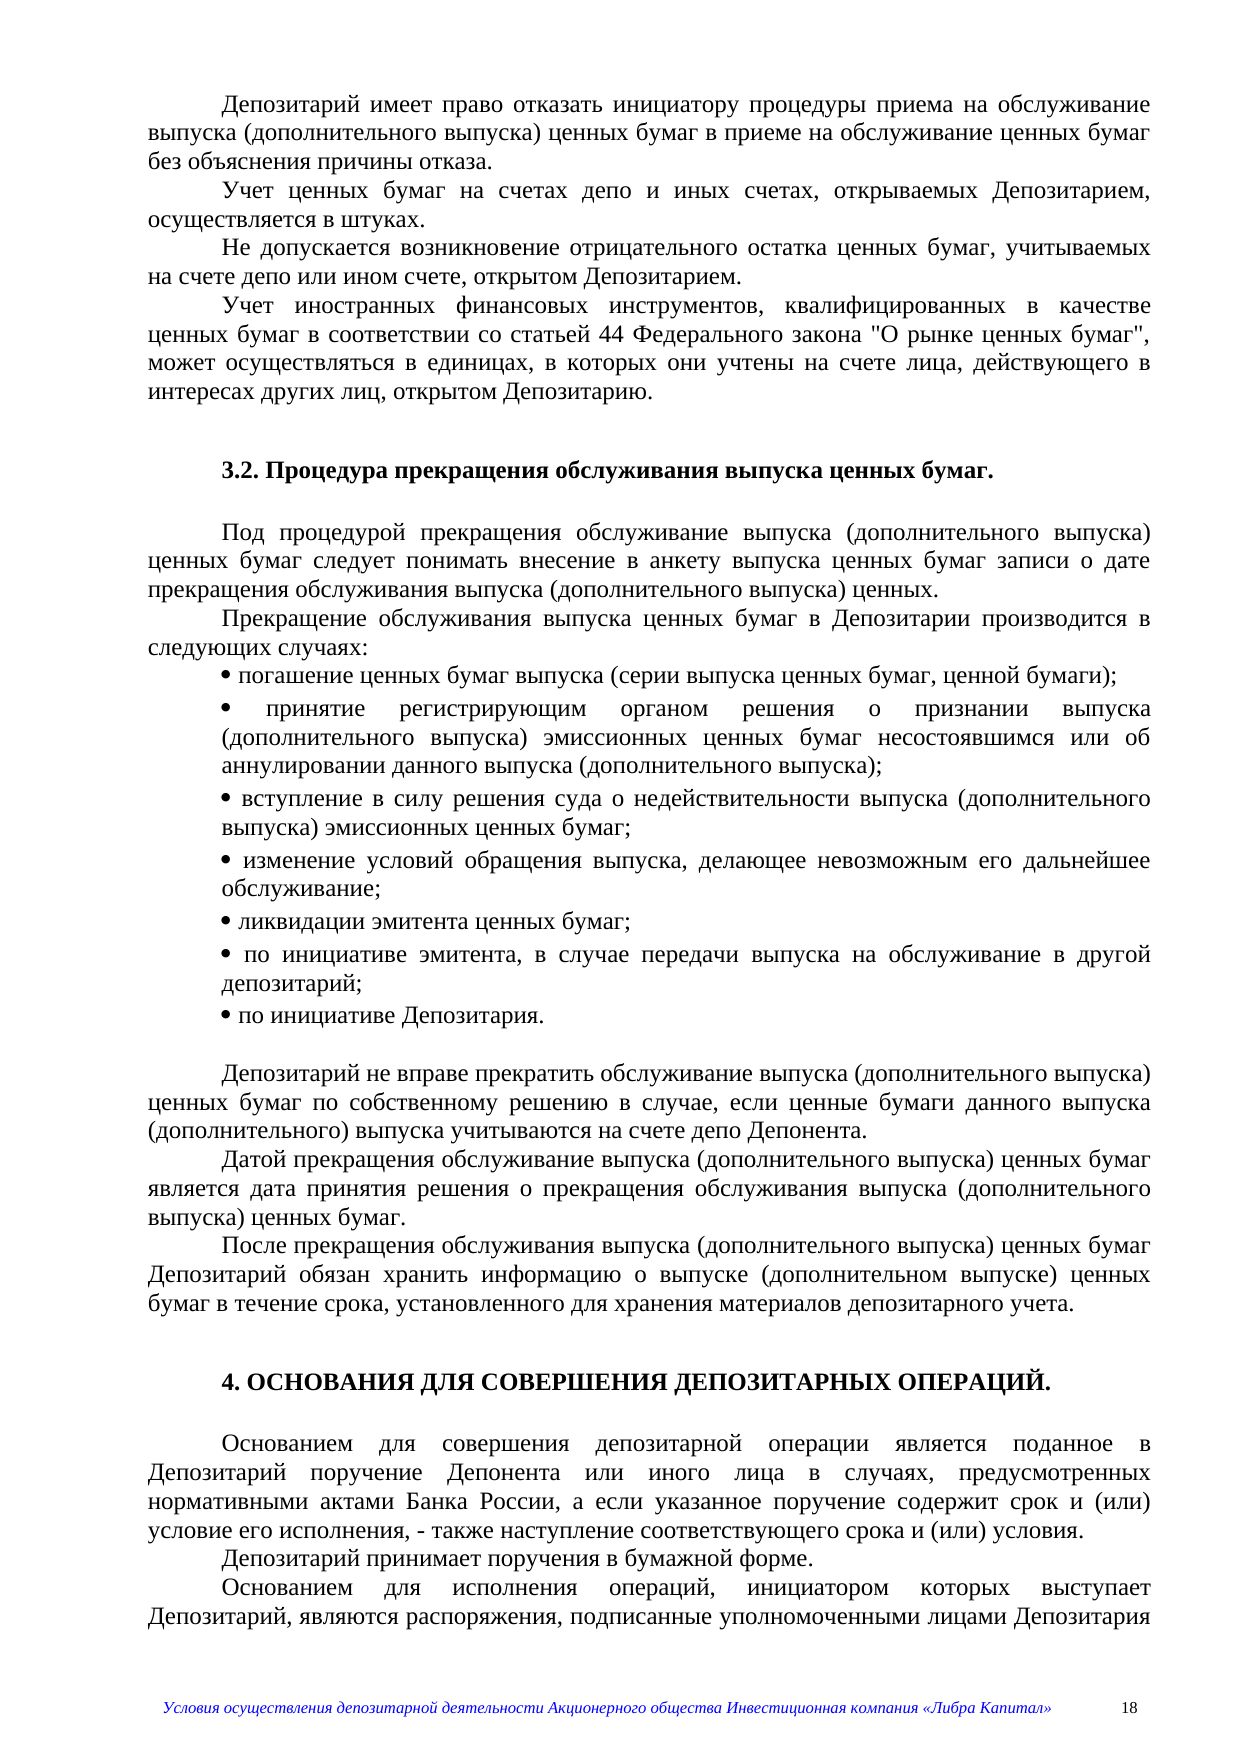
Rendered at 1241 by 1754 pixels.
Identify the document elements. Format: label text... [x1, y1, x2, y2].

text Датой прекращения обслуживание выпуска (дополнительного выпуска) ценных бумаг является дата принятия решения о прекращения обслуживания выпуска (дополнительного выпуска) ценных бумаг. [148, 1144, 1152, 1230]
text Не допускается возникновение отрицательного остатка ценных бумаг, учитываемых на счете депо или ином счете, открытом Депозитарием. [148, 232, 1152, 290]
text Депозитарий имеет право отказать инициатору процедуры приема на обслуживание выпуска (дополнительного выпуска) ценных бумаг в приеме на обслуживание ценных бумаг без объяснения причины отказа. [148, 89, 1152, 175]
subtitle 3.2. Процедура прекращения обслуживания выпуска ценных бумаг. [148, 455, 1152, 484]
text После прекращения обслуживания выпуска (дополнительного выпуска) ценных бумаг Депозитарий обязан хранить информацию о выпуске (дополнительном выпуске) ценных бумаг в течение срока, установленного для хранения материалов депозитарного учета. [148, 1230, 1152, 1317]
text принятие регистрирующим органом решения о признании выпуска (дополнительного выпуска) эмиссионных ценных бумаг несостоявшимся или об аннулировании данного выпуска (дополнительного выпуска); [221, 693, 1152, 779]
text Депозитарий принимает поручения в бумажной форме. [148, 1543, 1152, 1572]
text по инициативе эмитента, в случае передачи выпуска на обслуживание в другой депозитарий; [221, 939, 1152, 996]
text по инициативе Депозитария. [221, 1000, 1152, 1029]
text изменение условий обращения выпуска, делающее невозможным его дальнейшее обслуживание; [221, 845, 1152, 902]
text ликвидации эмитента ценных бумаг; [221, 906, 1152, 935]
subtitle 4. ОСНОВАНИЯ ДЛЯ СОВЕРШЕНИЯ ДЕПОЗИТАРНЫХ ОПЕРАЦИЙ. [148, 1367, 1152, 1395]
text Учет ценных бумаг на счетах депо и иных счетах, открываемых Депозитарием, осуществляется в штуках. [148, 175, 1152, 232]
text вступление в силу решения суда о недействительности выпуска (дополнительного выпуска) эмиссионных ценных бумаг; [221, 783, 1152, 841]
text Прекращение обслуживания выпуска ценных бумаг в Депозитарии производится в следующих случаях: [148, 603, 1152, 660]
text погашение ценных бумаг выпуска (серии выпуска ценных бумаг, ценной бумаги); [221, 660, 1152, 689]
text Под процедурой прекращения обслуживание выпуска (дополнительного выпуска) ценных бумаг следует понимать внесение в анкету выпуска ценных бумаг записи о дате прекращения обслуживания выпуска (дополнительного выпуска) ценных. [148, 517, 1152, 603]
text Депозитарий не вправе прекратить обслуживание выпуска (дополнительного выпуска) ценных бумаг по собственному решению в случае, если ценные бумаги данного выпуска (дополнительного) выпуска учитываются на счете депо Депонента. [148, 1058, 1152, 1144]
text Основанием для совершения депозитарной операции является поданное в Депозитарий поручение Депонента или иного лица в случаях, предусмотренных нормативными актами Банка России, а если указанное поручение содержит срок и (или) условие его исполнения, - также наступление соответствующего срока и (или) условия. [148, 1428, 1152, 1543]
text Учет иностранных финансовых инструментов, квалифицированных в качестве ценных бумаг в соответствии со статьей 44 Федерального закона "О рынке ценных бумаг", может осуществляться в единицах, в которых они учтены на счете лица, действующего в интересах других лиц, открытом Депозитарию. [148, 290, 1152, 405]
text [148, 1572, 1152, 1630]
